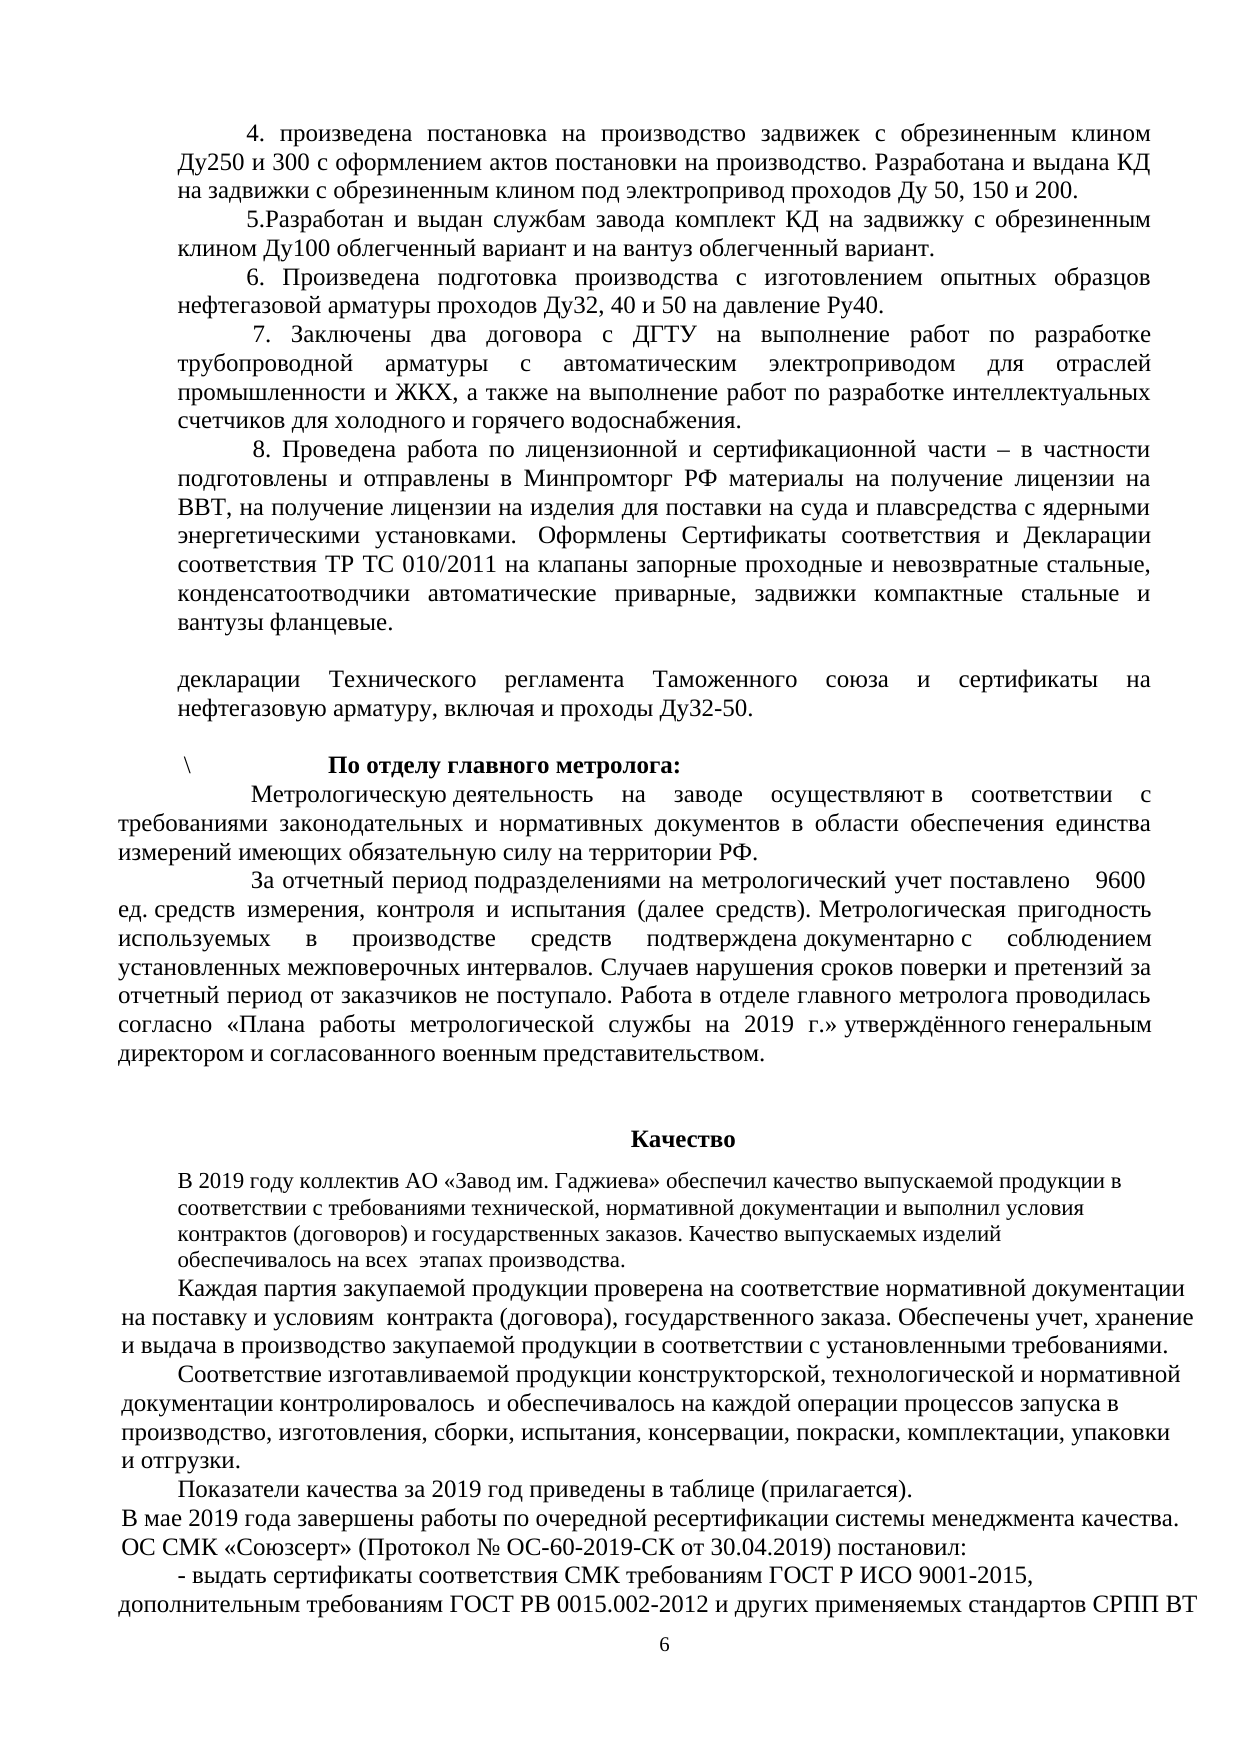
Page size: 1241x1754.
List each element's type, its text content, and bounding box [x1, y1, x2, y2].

text 6. Произведена подготовка производства с изготовлением опытных образцов нефтегазовой арматуры проходов Ду32, 40 и 50 на давление Ру40. [177, 262, 1152, 319]
text В 2019 году коллектив АО «Завод им. Гаджиева» обеспечил качество выпускаемой продукции в соответствии с требованиями технической, нормативной документации и выполнил условия контрактов (договоров) и государственных заказов. Качество выпускаемых изделий [177, 1167, 1152, 1247]
text 5.Разработан и выдан службам завода комплект КД на задвижку с обрезиненным клином Ду100 облегченный вариант и на вантуз облегченный вариант. [177, 204, 1152, 262]
text В мае 2019 года завершены работы по очередной ресертификации системы менеджмента качества. ОС СМК «Союзсерт» (Протокол № ОС-60-2019-СК от 30.04.2019) постановил: [121, 1503, 1208, 1560]
text Метрологическую деятельность на заводе осуществляют в соответствии с требованиями законодательных и нормативных документов в области обеспечения единства измерений имеющих обязательную силу на территории РФ. [118, 779, 1152, 866]
text 4. произведена постановка на производство задвижек с обрезиненным клином Ду250 и 300 с оформлением актов постановки на производство. Разработана и выдана КД на задвижки с обрезиненным клином под электропривод проходов Ду 50, 150 и 200. [177, 118, 1152, 204]
text 7. Заключены два договора с ДГТУ на выполнение работ по разработке трубопроводной арматуры с автоматическим электроприводом для отраслей промышленности и ЖКХ, а также на выполнение работ по разработке интеллектуальных счетчиков для холодного и горячего водоснабжения. [177, 319, 1152, 434]
text Соответствие изготавливаемой продукции конструкторской, технологической и нормативной документации контролировалось и обеспечивалось на каждой операции процессов запуска в производство, изготовления, сборки, испытания, консервации, покраски, комплектации, упаковки [121, 1359, 1208, 1445]
text За отчетный период подразделениями на метрологический учет поставлено 9600 ед. средств измерения, контроля и испытания (далее средств). Метрологическая пригодность используемых в производстве средств подтверждена документарно с соблюдением установленных межповерочных интервалов. Случаев нарушения сроков поверки и претензий за отчетный период от заказчиков не поступало. Работа в отделе главного метролога проводилась согласно «Плана работы метрологической службы на 2019 г.» утверждённого генеральным директором и согласованного военным представительством. [118, 866, 1152, 1067]
text Качество [215, 1124, 1152, 1153]
text 8. Проведена работа по лицензионной и сертификационной части – в частности подготовлены и отправлены в Минпромторг РФ материалы на получение лицензии на ВВТ, на получение лицензии на изделия для поставки на суда и плавсредства с ядерными энергетическими установками. Оформлены Сертификаты соответствия и Декларации соответствия ТР ТС 010/2011 на клапаны запорные проходные и невозвратные стальные, конденсатоотводчики автоматические приварные, задвижки компактные стальные и вантузы фланцевые. [177, 434, 1152, 636]
text Показатели качества за 2019 год приведены в таблице (прилагается). [121, 1474, 1208, 1503]
text декларации Технического регламента Таможенного союза и сертификаты на нефтегазовую арматуру, включая и проходы Ду32-50. [177, 664, 1152, 722]
text обеспечивалось на всех этапах производства. [177, 1247, 1152, 1273]
text и отгрузки. [121, 1445, 1208, 1474]
text Каждая партия закупаемой продукции проверена на соответствие нормативной документации на поставку и условиям контракта (договора), государственного заказа. Обеспечены учет, хранение и выдача в производство закупаемой продукции в соответствии с установленными требованиями. [121, 1273, 1208, 1359]
text \ По отделу главного метролога: [177, 751, 1152, 779]
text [118, 1560, 1200, 1618]
